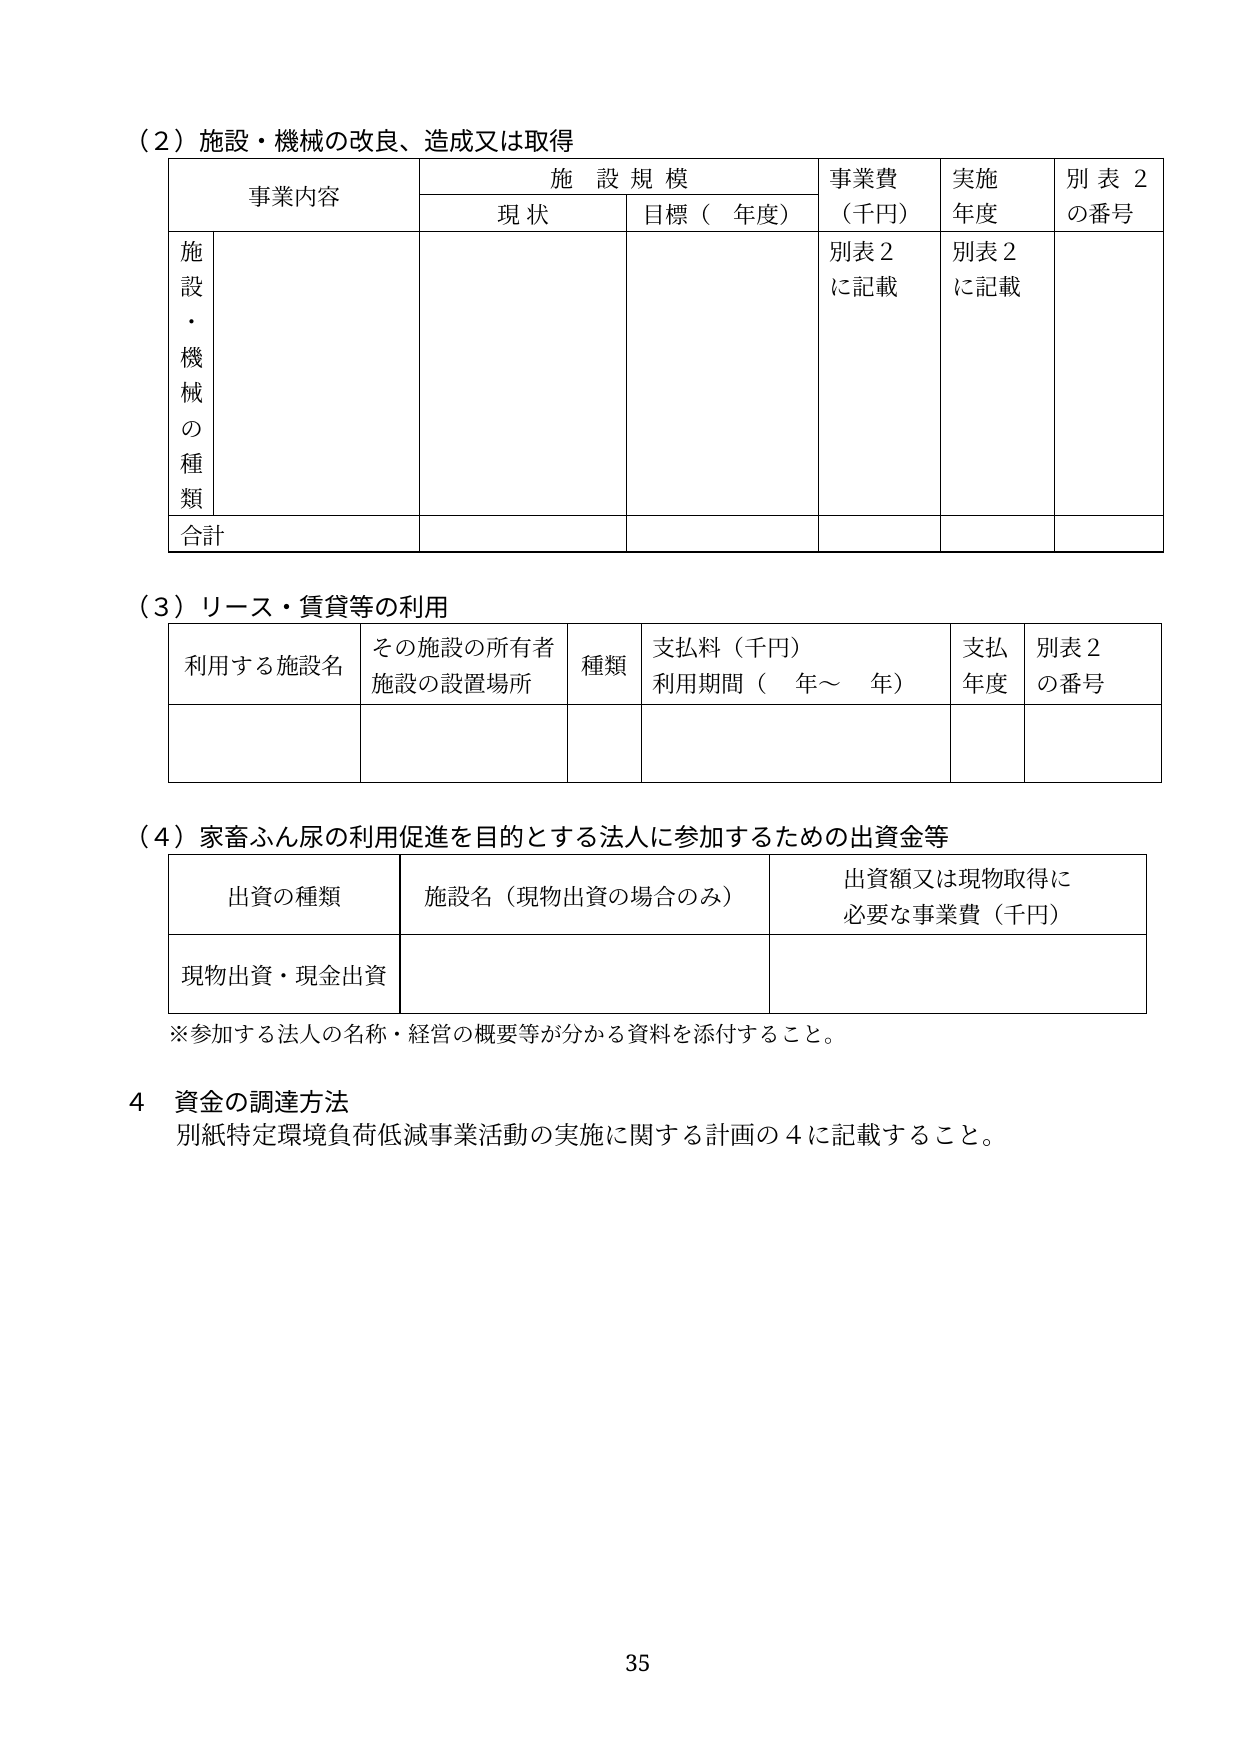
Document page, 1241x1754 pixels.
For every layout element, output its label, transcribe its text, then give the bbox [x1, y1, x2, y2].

table_cell [770, 935, 1146, 1013]
table_header 別表２の番号 [1055, 159, 1163, 231]
table_header 種類 [568, 624, 641, 704]
table_cell [951, 705, 1024, 782]
table_header 出資額又は現物取得に 必要な事業費（千円） [770, 855, 1146, 934]
table_cell [420, 232, 626, 515]
table_header 施設名（現物出資の場合のみ） [401, 855, 769, 934]
table_cell [1055, 232, 1163, 515]
table_header 利用する施設名 [169, 624, 360, 704]
table_header 事業費 （千円） [819, 159, 940, 231]
table_cell 施設・機械の種類 [169, 232, 213, 515]
text （４）家畜ふん尿の利用促進を目的とする法人に参加するための出資金等 [124, 818, 1152, 854]
text ※参加する法人の名称・経営の概要等が分かる資料を添付すること。 [124, 1014, 1152, 1049]
table_cell [169, 705, 360, 782]
table_header 出資の種類 [169, 855, 399, 934]
table_cell [568, 705, 641, 782]
table_cell 別表２ に記載 [819, 232, 940, 515]
table_cell 目標（ 年度） [627, 195, 818, 231]
table_cell [642, 705, 950, 782]
table_cell 別表２に記載 [941, 232, 1054, 515]
table_header 実施 年度 [941, 159, 1054, 231]
table_cell [941, 516, 1054, 551]
table_header 施 設 規 模 [420, 159, 818, 194]
text ４ 資金の調達方法 [124, 1085, 1152, 1118]
table_cell [627, 516, 818, 551]
text （３）リース・賃貸等の利用 [124, 588, 1152, 623]
table_header 別表２ の番号 [1025, 624, 1161, 704]
table_header 支払料（千円） 利用期間（ 年～ 年） [642, 624, 950, 704]
table_header 支払 年度 [951, 624, 1024, 704]
table_header その施設の所有者 施設の設置場所 [361, 624, 567, 704]
table_cell [420, 516, 626, 551]
text （２）施設・機械の改良、造成又は取得 [124, 122, 1152, 158]
table_cell 合計 [169, 516, 419, 551]
table_cell [361, 705, 567, 782]
text 別紙特定環境負荷低減事業活動の実施に関する計画の４に記載すること。 [155, 1118, 1152, 1151]
table_cell [1025, 705, 1161, 782]
table_cell 現 状 [420, 195, 626, 231]
table_header 事業内容 [169, 159, 419, 231]
table_cell [401, 935, 769, 1013]
table_cell [214, 232, 419, 515]
table_cell 現物出資・現金出資 [169, 935, 399, 1013]
table_cell [819, 516, 940, 551]
table_cell [1055, 516, 1163, 551]
table_cell [627, 232, 818, 515]
